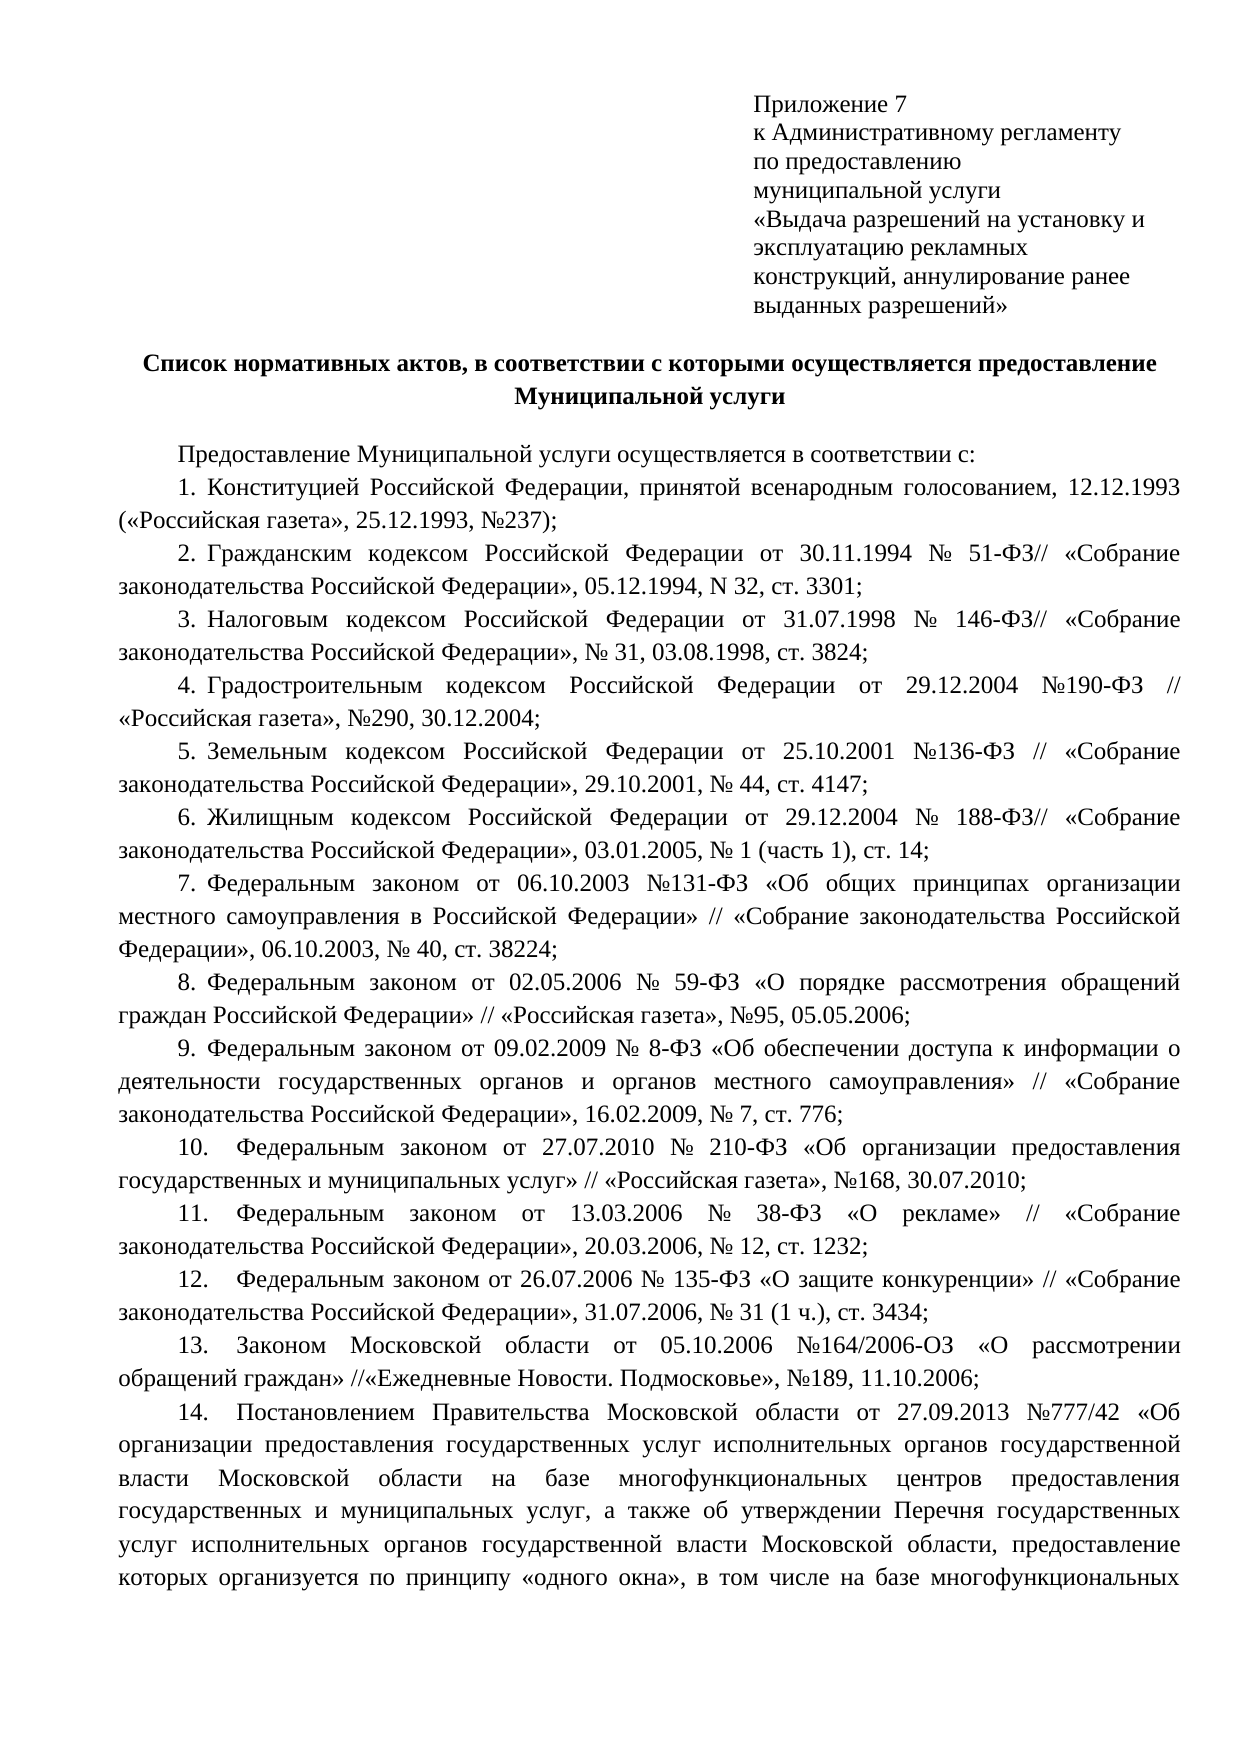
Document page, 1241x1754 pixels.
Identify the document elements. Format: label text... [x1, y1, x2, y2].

text Приложение 7 [118, 89, 1181, 117]
text Предоставление Муниципальной услуги осуществляется в соответствии с: [118, 439, 1181, 468]
text выданных разрешений» [118, 290, 1181, 319]
text к Административному регламенту [118, 117, 1181, 146]
text Список нормативных актов, в соответствии с которыми осуществляется предоставление Муниципальной услуги [118, 348, 1181, 410]
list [118, 1397, 1181, 1590]
list Жилищным кодексом Российской Федерации от 29.12.2004 № 188-ФЗ// «Собрание законодательства Российской Федерации», 03.01.2005, № 1 (часть 1), ст. 14; [118, 802, 1181, 864]
list Федеральным законом от 27.07.2010 № 210-ФЗ «Об организации предоставления государственных и муниципальных услуг» // «Российская газета», №168, 30.07.2010; [118, 1132, 1181, 1194]
list Градостроительным кодексом Российской Федерации от 29.12.2004 №190-ФЗ // «Российская газета», №290, 30.12.2004; [118, 670, 1181, 732]
list Конституцией Российской Федерации, принятой всенародным голосованием, 12.12.1993 («Российская газета», 25.12.1993, №237); [118, 472, 1181, 534]
text конструкций, аннулирование ранее [118, 261, 1181, 290]
text эксплуатацию рекламных [118, 232, 1181, 261]
list Федеральным законом от 02.05.2006 № 59-ФЗ «О порядке рассмотрения обращений граждан Российской Федерации» // «Российская газета», №95, 05.05.2006; [118, 967, 1181, 1029]
list Федеральным законом от 09.02.2009 № 8-ФЗ «Об обеспечении доступа к информации о деятельности государственных органов и органов местного самоуправления» // «Собрание законодательства Российской Федерации», 16.02.2009, № 7, ст. 776; [118, 1033, 1181, 1128]
list Федеральным законом от 13.03.2006 № 38-ФЗ «О рекламе» // «Собрание законодательства Российской Федерации», 20.03.2006, № 12, ст. 1232; [118, 1198, 1181, 1260]
list Гражданским кодексом Российской Федерации от 30.11.1994 № 51-ФЗ// «Собрание законодательства Российской Федерации», 05.12.1994, N 32, ст. 3301; [118, 538, 1181, 600]
list Земельным кодексом Российской Федерации от 25.10.2001 №136-ФЗ // «Собрание законодательства Российской Федерации», 29.10.2001, № 44, ст. 4147; [118, 736, 1181, 798]
list Законом Московской области от 05.10.2006 №164/2006-ОЗ «О рассмотрении обращений граждан» //«Ежедневные Новости. Подмосковье», №189, 11.10.2006; [118, 1331, 1181, 1392]
text по предоставлению [118, 146, 1181, 175]
text муниципальной услуги [118, 175, 1181, 204]
list Федеральным законом от 26.07.2006 № 135-ФЗ «О защите конкуренции» // «Собрание законодательства Российской Федерации», 31.07.2006, № 31 (1 ч.), ст. 3434; [118, 1264, 1181, 1326]
list Федеральным законом от 06.10.2003 №131-ФЗ «Об общих принципах организации местного самоуправления в Российской Федерации» // «Собрание законодательства Российской Федерации», 06.10.2003, № 40, ст. 38224; [118, 868, 1181, 963]
list Налоговым кодексом Российской Федерации от 31.07.1998 № 146-ФЗ// «Собрание законодательства Российской Федерации», № 31, 03.08.1998, ст. 3824; [118, 604, 1181, 666]
text «Выдача разрешений на установку и [118, 204, 1181, 232]
